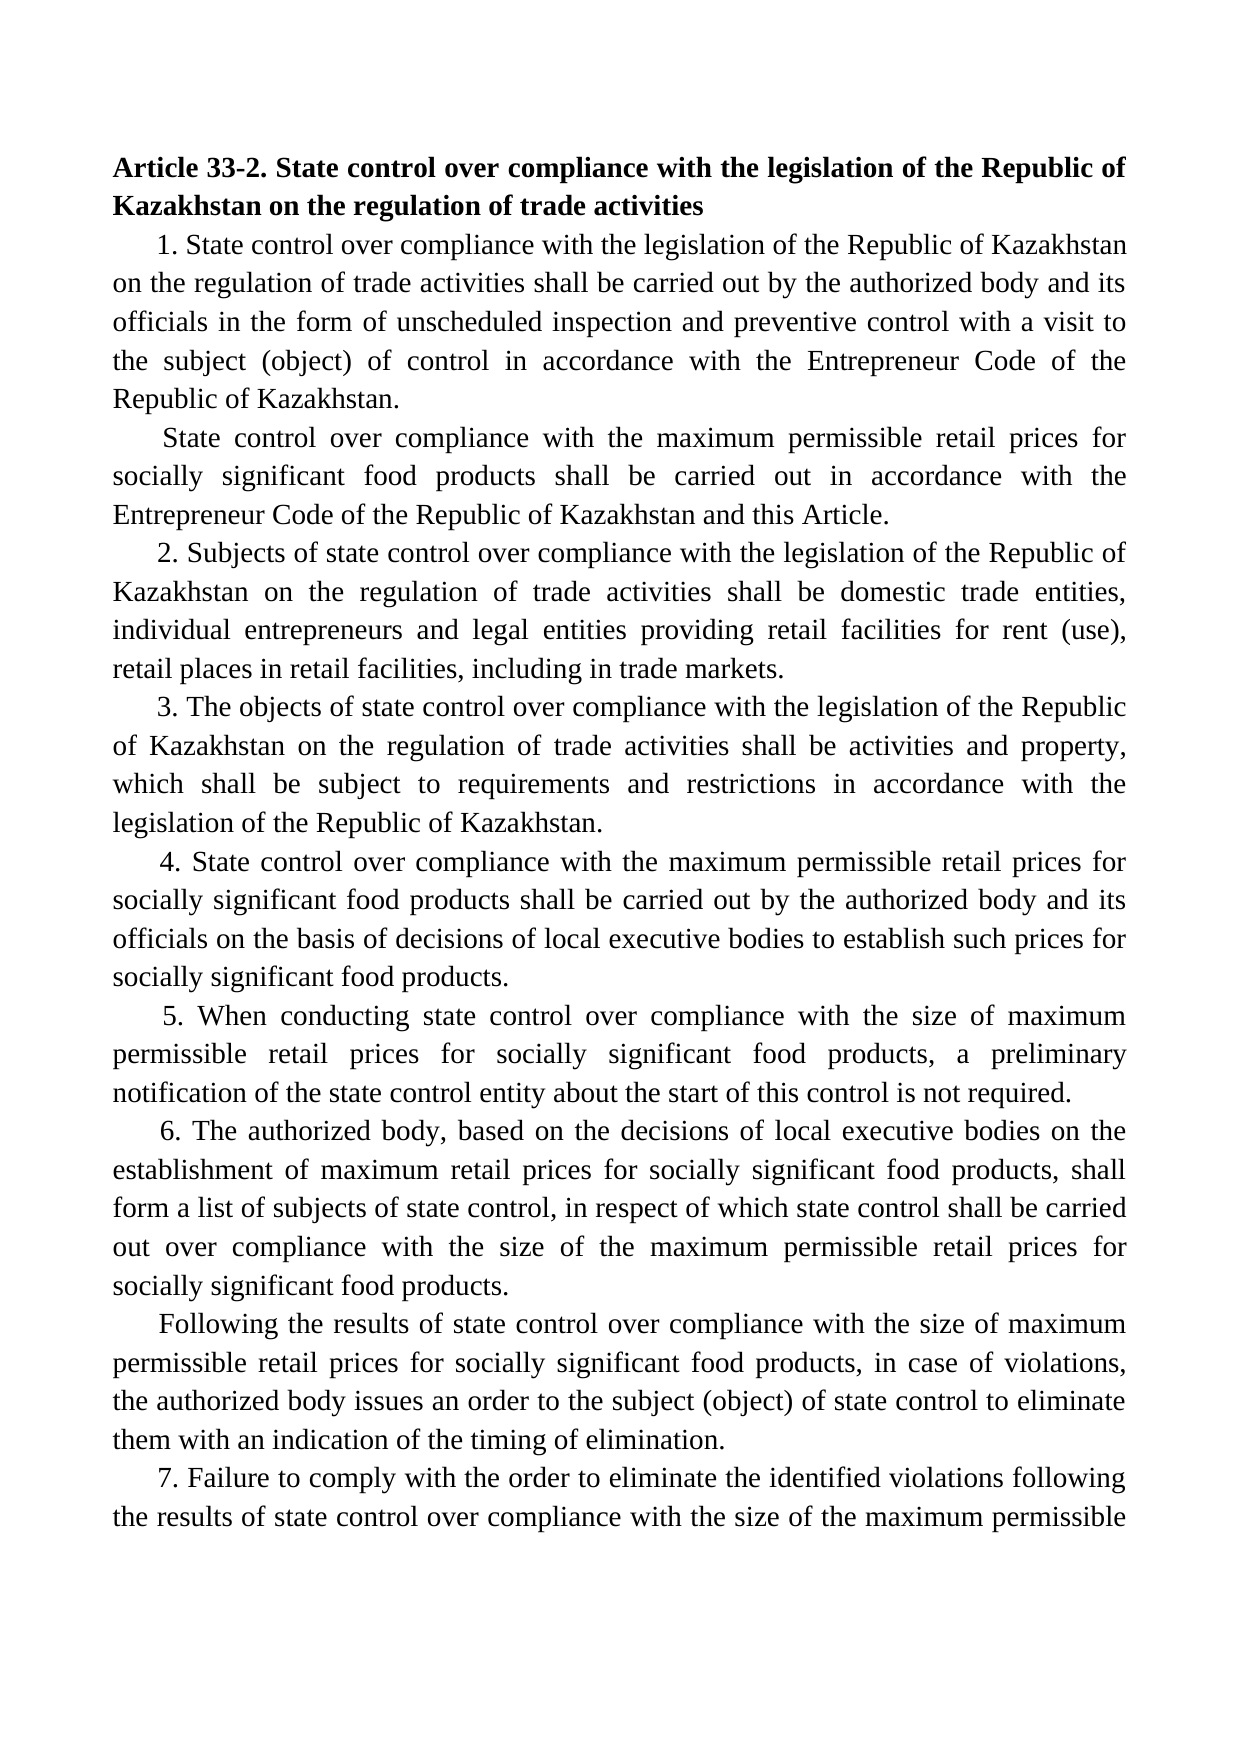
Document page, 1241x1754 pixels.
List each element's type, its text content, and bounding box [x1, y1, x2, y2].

text 6. The authorized body, based on the decisions of local executive bodies on the establishment of maximum retail prices for socially significant food products, shall form a list of subjects of state control, in respect of which state control shall be carried out over compliance with the size of the maximum permissible retail prices for socially significant food products. [112, 1113, 1128, 1301]
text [112, 1460, 1128, 1532]
text 2. Subjects of state control over compliance with the legislation of the Republic of Kazakhstan on the regulation of trade activities shall be domestic trade entities, individual entrepreneurs and legal entities providing retail facilities for rent (use), retail places in retail facilities, including in trade markets. [112, 535, 1128, 684]
text 1. State control over compliance with the legislation of the Republic of Kazakhstan on the regulation of trade activities shall be carried out by the authorized body and its officials in the form of unscheduled inspection and preventive control with a visit to the subject (object) of control in accordance with the Entrepreneur Code of the Republic of Kazakhstan. [112, 227, 1128, 415]
text Following the results of state control over compliance with the size of maximum permissible retail prices for socially significant food products, in case of violations, the authorized body issues an order to the subject (object) of state control to eliminate them with an indication of the timing of elimination. [112, 1306, 1128, 1455]
text 5. When conducting state control over compliance with the size of maximum permissible retail prices for socially significant food products, a preliminary notification of the state control entity about the start of this control is not required. [112, 998, 1128, 1108]
text 3. The objects of state control over compliance with the legislation of the Republic of Kazakhstan on the regulation of trade activities shall be activities and property, which shall be subject to requirements and restrictions in accordance with the legislation of the Republic of Kazakhstan. [112, 689, 1128, 839]
text 4. State control over compliance with the maximum permissible retail prices for socially significant food products shall be carried out by the authorized body and its officials on the basis of decisions of local executive bodies to establish such prices for socially significant food products. [112, 844, 1128, 993]
text State control over compliance with the maximum permissible retail prices for socially significant food products shall be carried out in accordance with the Entrepreneur Code of the Republic of Kazakhstan and this Article. [112, 420, 1128, 530]
text Article 33-2. State control over compliance with the legislation of the Republic of Kazakhstan on the regulation of trade activities [112, 150, 1128, 222]
